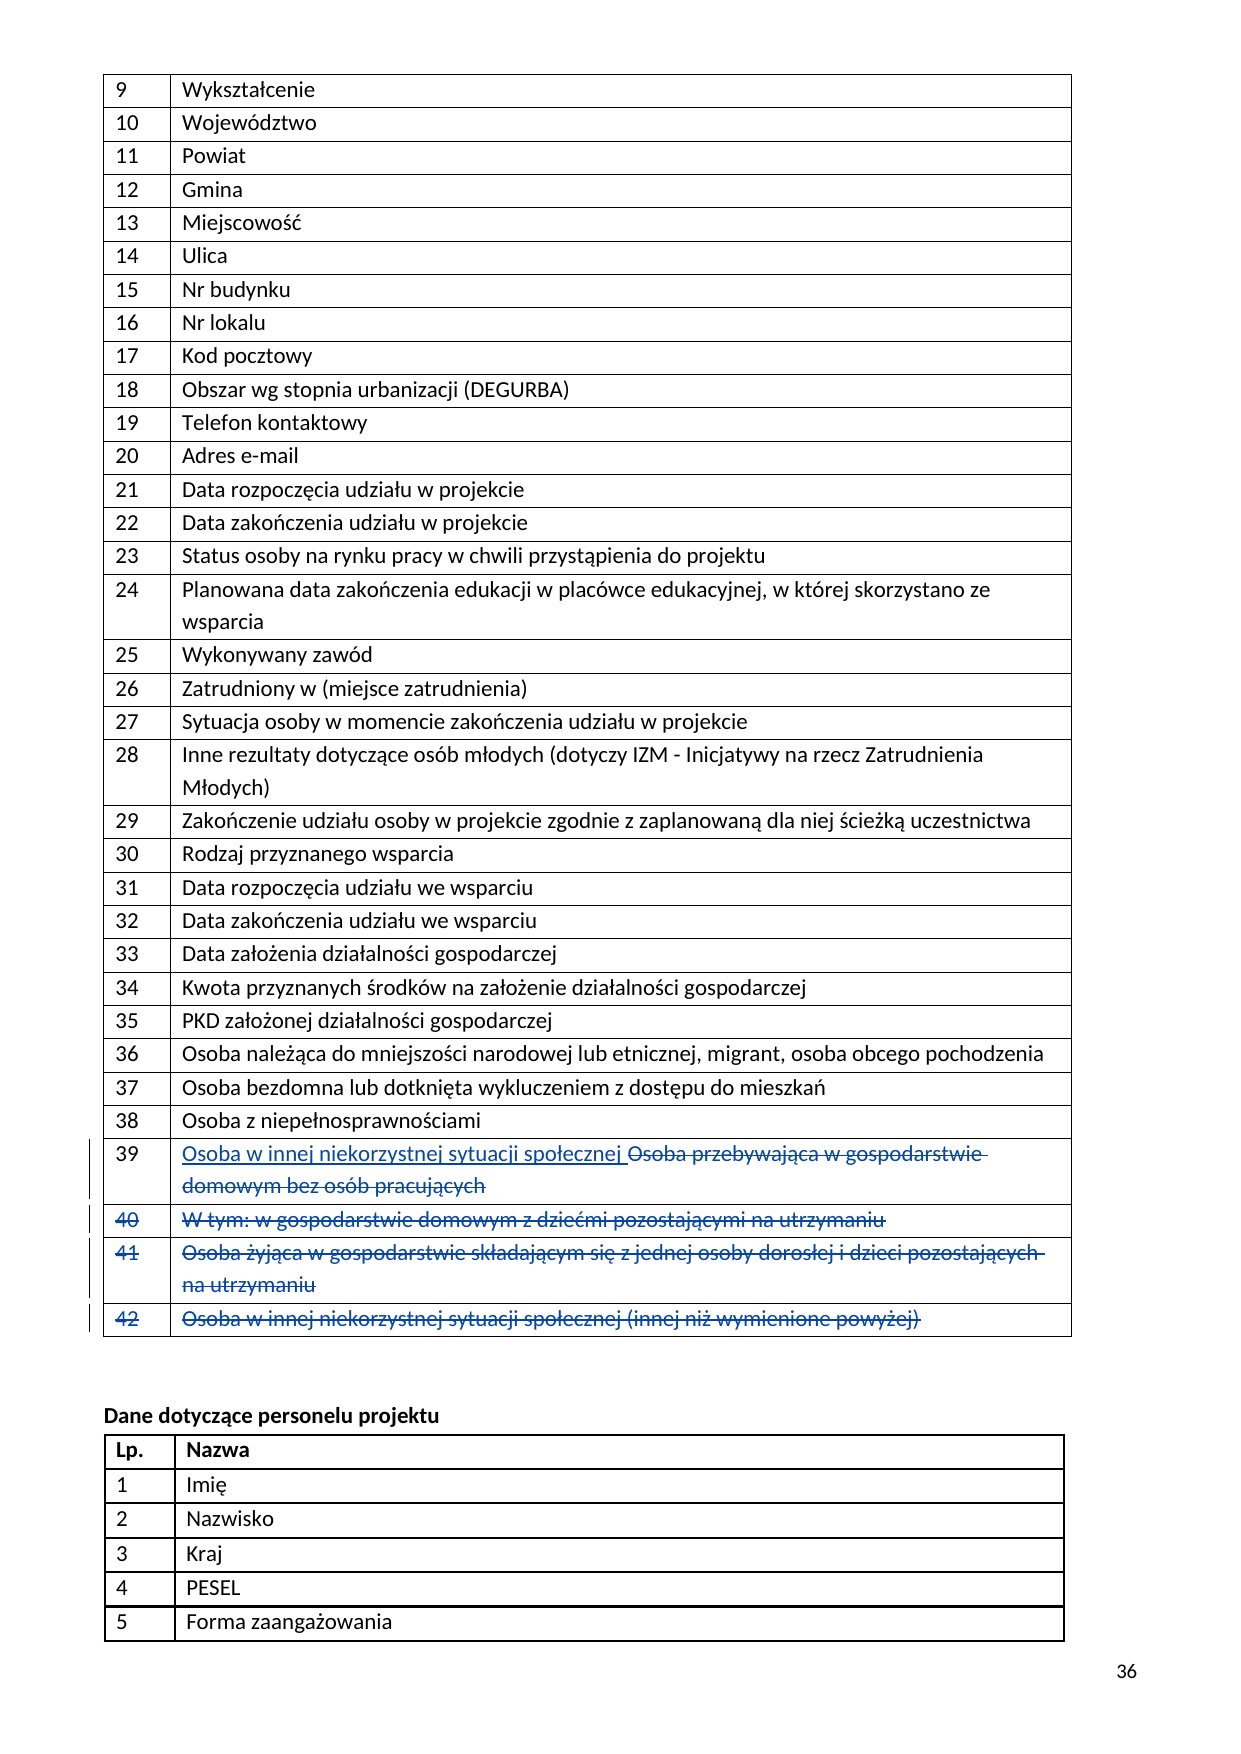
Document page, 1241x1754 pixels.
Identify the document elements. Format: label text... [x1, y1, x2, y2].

table_cell Kwota przyznanych środków na założenie działalności gospodarczej [171, 973, 1071, 1005]
table_cell 1 [106, 1470, 174, 1502]
table_cell [171, 1139, 1071, 1204]
table_cell Kraj [176, 1539, 1063, 1571]
table_cell 4 [106, 1573, 174, 1605]
table_cell 15 [104, 275, 170, 307]
table_cell Rodzaj przyznanego wsparcia [171, 839, 1071, 872]
table_cell Osoba bezdomna lub dotknięta wykluczeniem z dostępu do mieszkań [171, 1073, 1071, 1105]
table_cell [104, 1238, 170, 1303]
table_cell 26 [104, 674, 170, 706]
table_cell Zakończenie udziału osoby w projekcie zgodnie z zaplanowaną dla niej ścieżką uczestnictwa [171, 806, 1071, 838]
table_cell [104, 1304, 170, 1336]
table_cell 35 [104, 1006, 170, 1038]
table_cell 25 [104, 640, 170, 673]
table_cell Data założenia działalności gospodarczej [171, 939, 1071, 972]
table_cell Status osoby na rynku pracy w chwili przystąpienia do projektu [171, 542, 1071, 574]
table_cell 23 [104, 542, 170, 574]
table_cell 20 [104, 442, 170, 474]
table_cell Nazwisko [176, 1504, 1063, 1537]
table_cell 11 [104, 142, 170, 174]
table_cell Inne rezultaty dotyczące osób młodych (dotyczy IZM - Inicjatywy na rzecz Zatrudnienia Młodych) [171, 740, 1071, 805]
table_cell Planowana data zakończenia edukacji w placówce edukacyjnej, w której skorzystano ze wsparcia [171, 575, 1071, 639]
table_cell 18 [104, 375, 170, 407]
table_cell 27 [104, 707, 170, 739]
table_cell Data rozpoczęcia udziału w projekcie [171, 475, 1071, 507]
table_cell Data zakończenia udziału we wsparciu [171, 906, 1071, 938]
table_cell 9 [104, 75, 170, 107]
table_cell Sytuacja osoby w momencie zakończenia udziału w projekcie [171, 707, 1071, 739]
table_cell Nr lokalu [171, 308, 1071, 341]
table_cell 38 [104, 1106, 170, 1138]
table_cell 30 [104, 839, 170, 872]
table_cell 39 [104, 1139, 170, 1204]
table_cell 13 [104, 208, 170, 241]
table_cell Wykształcenie [171, 75, 1071, 107]
table_cell Kod pocztowy [171, 342, 1071, 374]
table_cell 21 [104, 475, 170, 507]
table_cell 22 [104, 508, 170, 541]
table_cell 33 [104, 939, 170, 972]
table_cell 10 [104, 108, 170, 141]
table_cell 2 [106, 1504, 174, 1537]
table_cell Osoba z niepełnosprawnościami [171, 1106, 1071, 1138]
table_cell Obszar wg stopnia urbanizacji (DEGURBA) [171, 375, 1071, 407]
table_cell [171, 1238, 1071, 1303]
table_cell Województwo [171, 108, 1071, 141]
table_cell Osoba należąca do mniejszości narodowej lub etnicznej, migrant, osoba obcego pochodzenia [171, 1039, 1071, 1072]
table_cell Data rozpoczęcia udziału we wsparciu [171, 873, 1071, 905]
table_cell 34 [104, 973, 170, 1005]
table_cell 29 [104, 806, 170, 838]
table_cell Ulica [171, 242, 1071, 274]
table_cell Powiat [171, 142, 1071, 174]
table_cell 12 [104, 175, 170, 207]
table_cell Telefon kontaktowy [171, 408, 1071, 441]
table_cell Forma zaangażowania [176, 1608, 1063, 1640]
table_cell [171, 1205, 1071, 1237]
table_cell 36 [104, 1039, 170, 1072]
text Dane dotyczące personelu projektu [103, 1401, 1137, 1429]
table_cell 24 [104, 575, 170, 639]
table_cell Gmina [171, 175, 1071, 207]
table_cell 3 [106, 1539, 174, 1571]
table_cell PKD założonej działalności gospodarczej [171, 1006, 1071, 1038]
table_cell 14 [104, 242, 170, 274]
table_header Nazwa [176, 1436, 1063, 1468]
table_cell 28 [104, 740, 170, 805]
table_cell PESEL [176, 1573, 1063, 1605]
table_cell 31 [104, 873, 170, 905]
table_cell Zatrudniony w (miejsce zatrudnienia) [171, 674, 1071, 706]
table_cell 17 [104, 342, 170, 374]
table_cell Wykonywany zawód [171, 640, 1071, 673]
table_cell 16 [104, 308, 170, 341]
table_header Lp. [106, 1436, 174, 1468]
table_cell 19 [104, 408, 170, 441]
table_cell Miejscowość [171, 208, 1071, 241]
table_cell Imię [176, 1470, 1063, 1502]
table_cell [104, 1205, 170, 1237]
table_cell 5 [106, 1608, 174, 1640]
table_cell Nr budynku [171, 275, 1071, 307]
table_cell Data zakończenia udziału w projekcie [171, 508, 1071, 541]
table_cell [171, 1304, 1071, 1336]
table_cell Adres e-mail [171, 442, 1071, 474]
table_cell 37 [104, 1073, 170, 1105]
table_cell 32 [104, 906, 170, 938]
